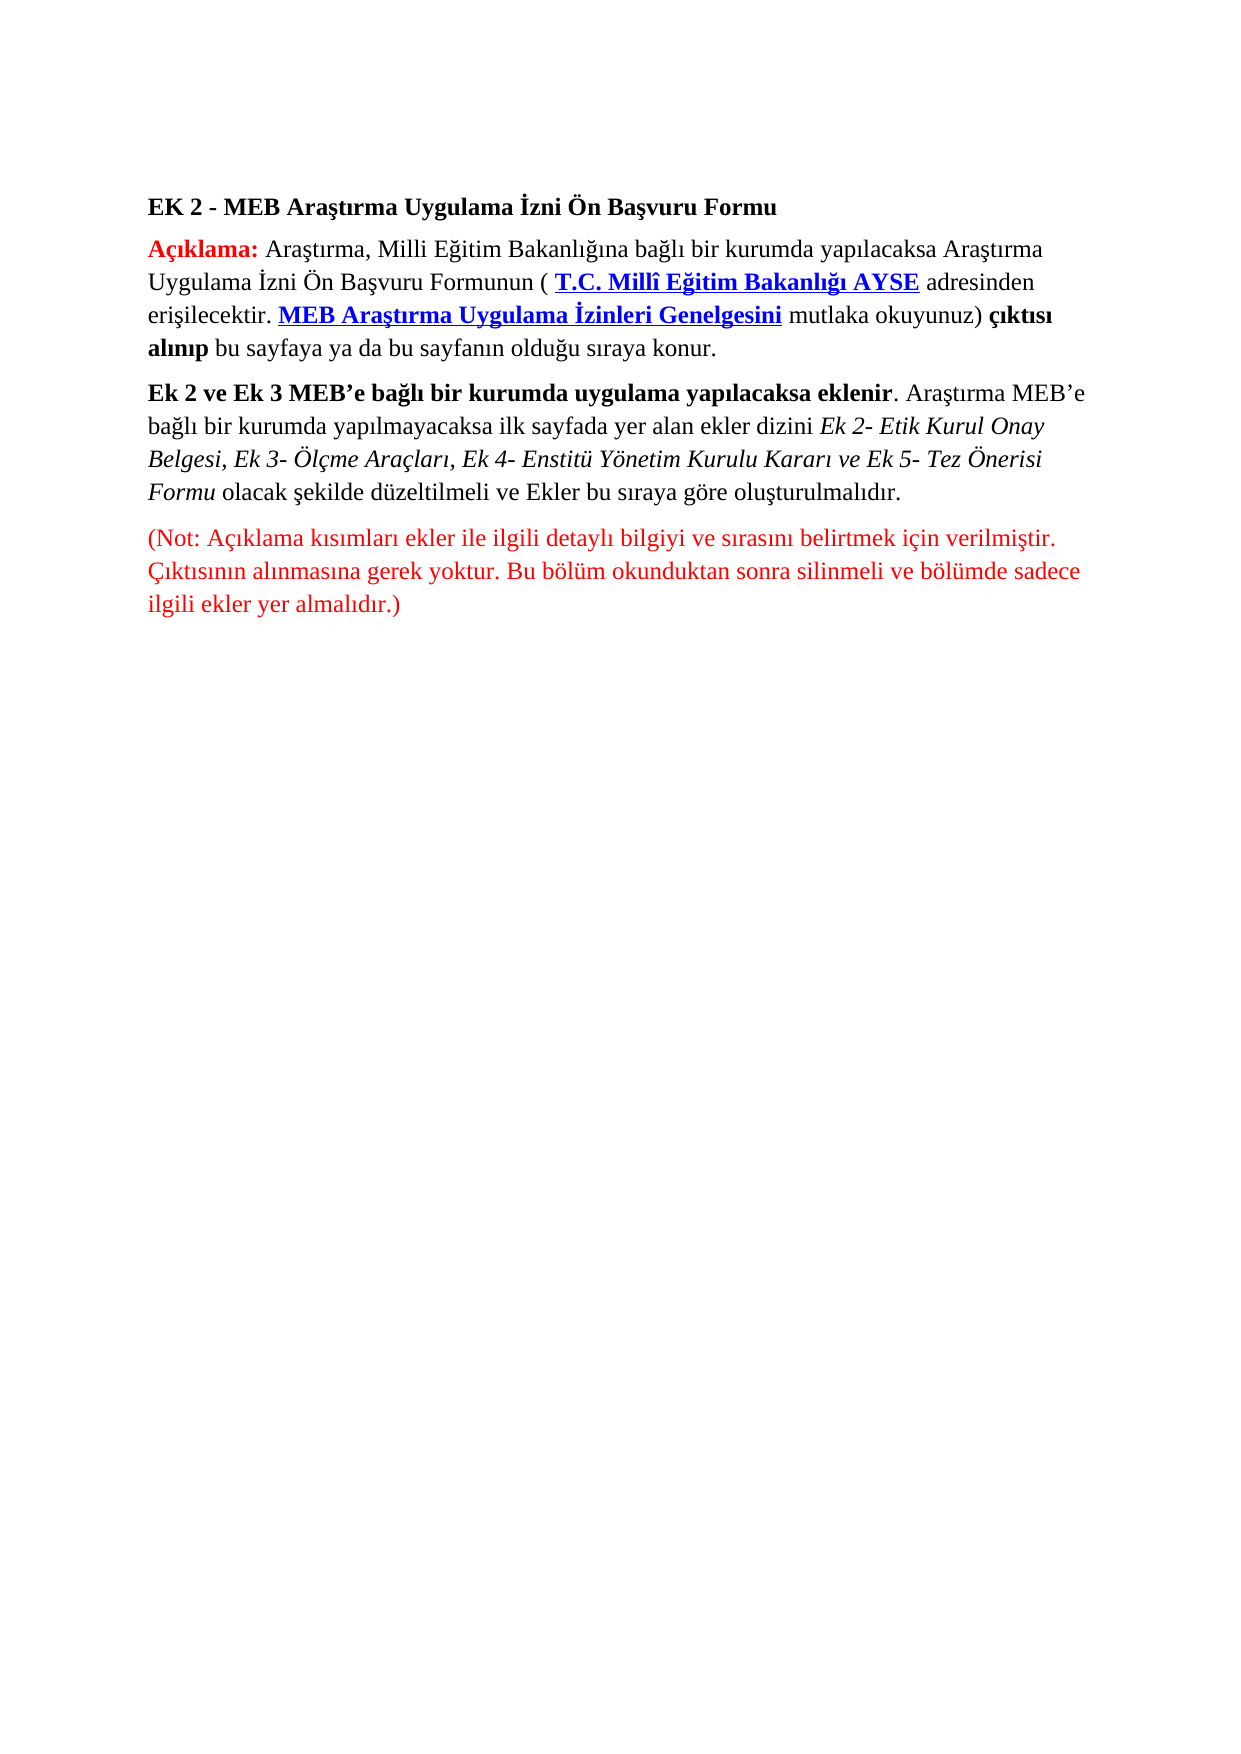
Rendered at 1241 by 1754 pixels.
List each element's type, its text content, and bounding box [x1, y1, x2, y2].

text Ek 2 ve Ek 3 MEB’e bağlı bir kurumda uygulama yapılacaksa eklenir. Araştırma MEB’e bağlı bir kurumda yapılmayacaksa ilk sayfada yer alan ekler dizini Ek 2- Etik Kurul Onay Belgesi, Ek 3- Ölçme Araçları, Ek 4- Enstitü Yönetim Kurulu Kararı ve Ek 5- Tez Önerisi Formu olacak şekilde düzeltilmeli ve Ekler bu sıraya göre oluşturulmalıdır. [148, 378, 1093, 506]
text Açıklama: Araştırma, Milli Eğitim Bakanlığına bağlı bir kurumda yapılacaksa Araştırma Uygulama İzni Ön Başvuru Formunun ( T.C. Millî Eğitim Bakanlığı AYSE adresinden erişilecektir. MEB Araştırma Uygulama İzinleri Genelgesini mutlaka okuyunuz) çıktısı alınıp bu sayfaya ya da bu sayfanın olduğu sıraya konur. [148, 234, 1093, 362]
text EK 2 - MEB Araştırma Uygulama İzni Ön Başvuru Formu [148, 192, 1091, 221]
text (Not: Açıklama kısımları ekler ile ilgili detaylı bilgiyi ve sırasını belirtmek için verilmiştir. Çıktısının alınmasına gerek yoktur. Bu bölüm okunduktan sonra silinmeli ve bölümde sadece ilgili ekler yer almalıdır.) [148, 523, 1093, 618]
